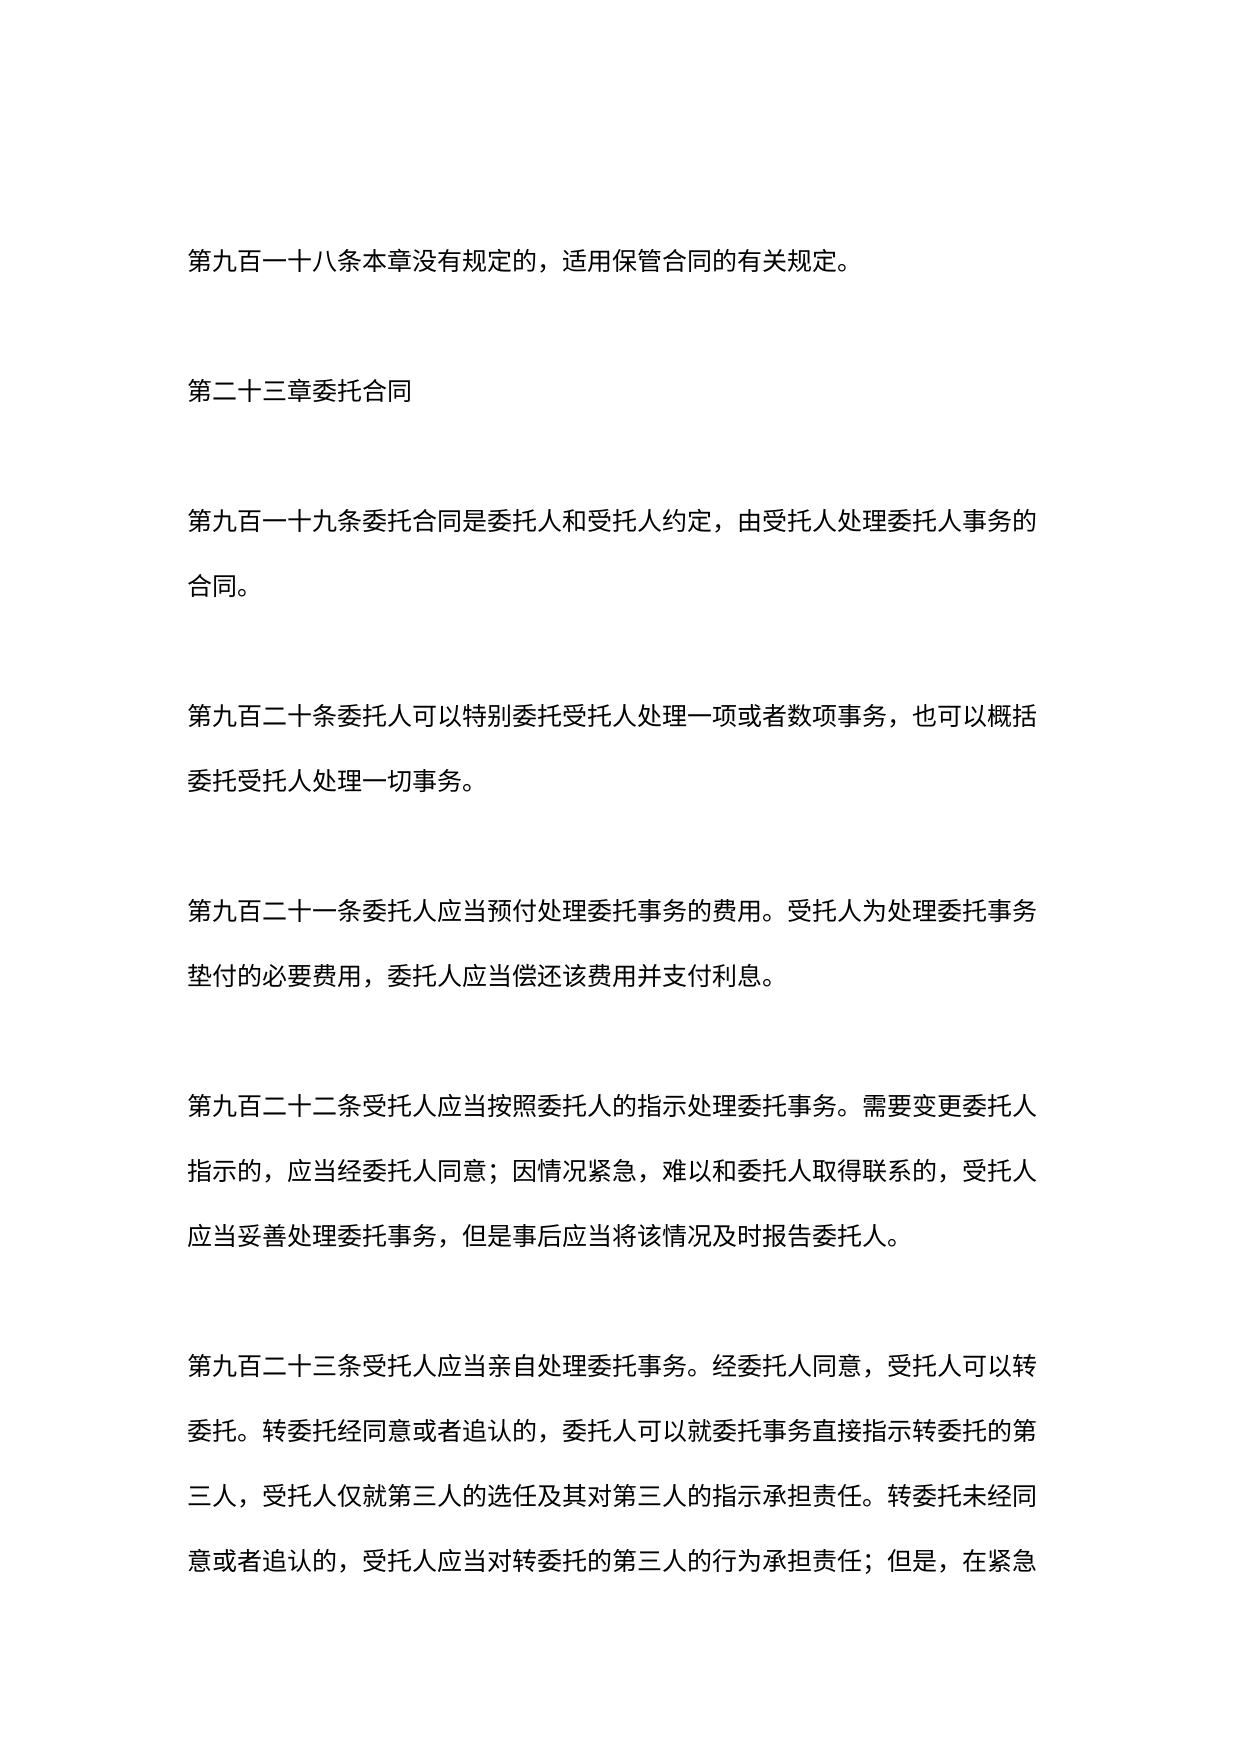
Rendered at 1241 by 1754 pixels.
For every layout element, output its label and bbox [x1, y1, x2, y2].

text [187, 162, 1053, 1592]
